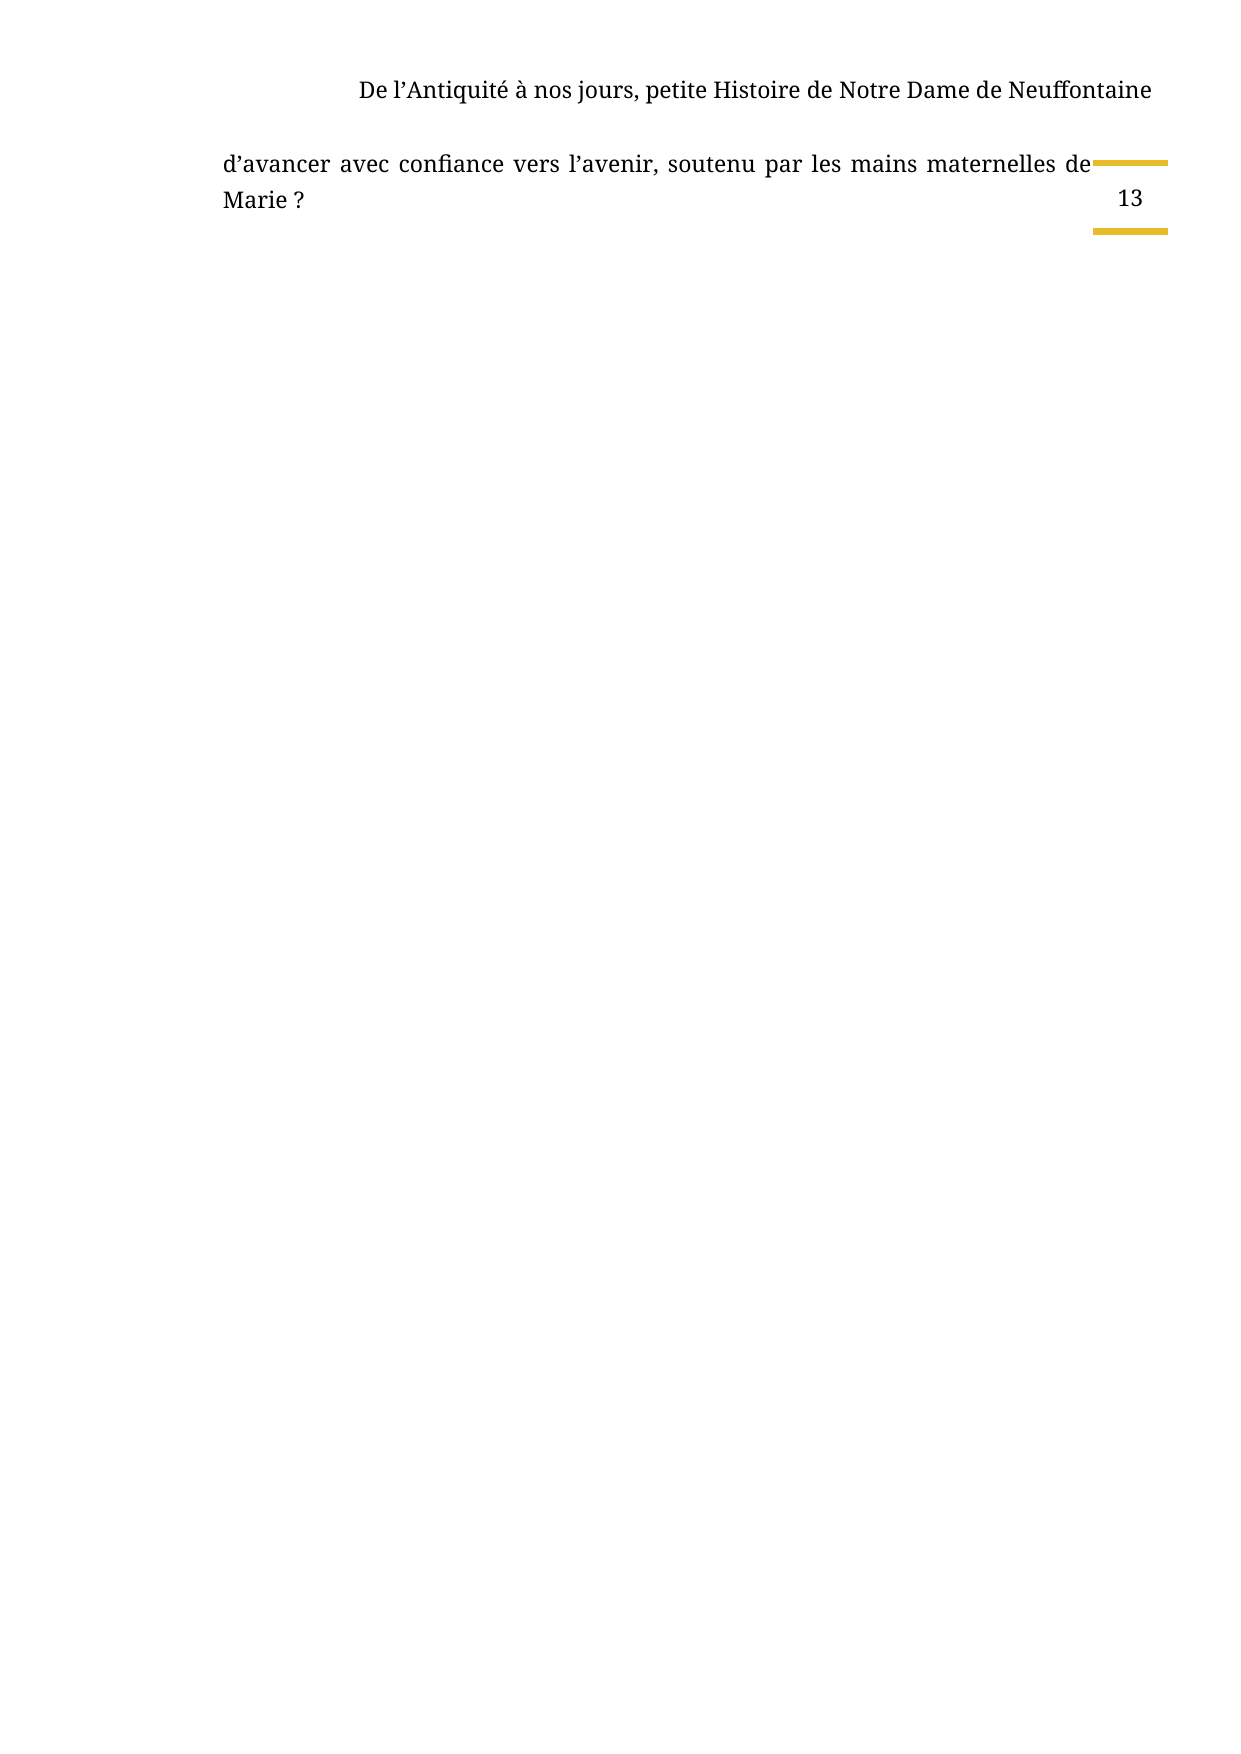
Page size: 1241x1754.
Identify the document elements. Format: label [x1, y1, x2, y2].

list [223, 148, 1093, 215]
